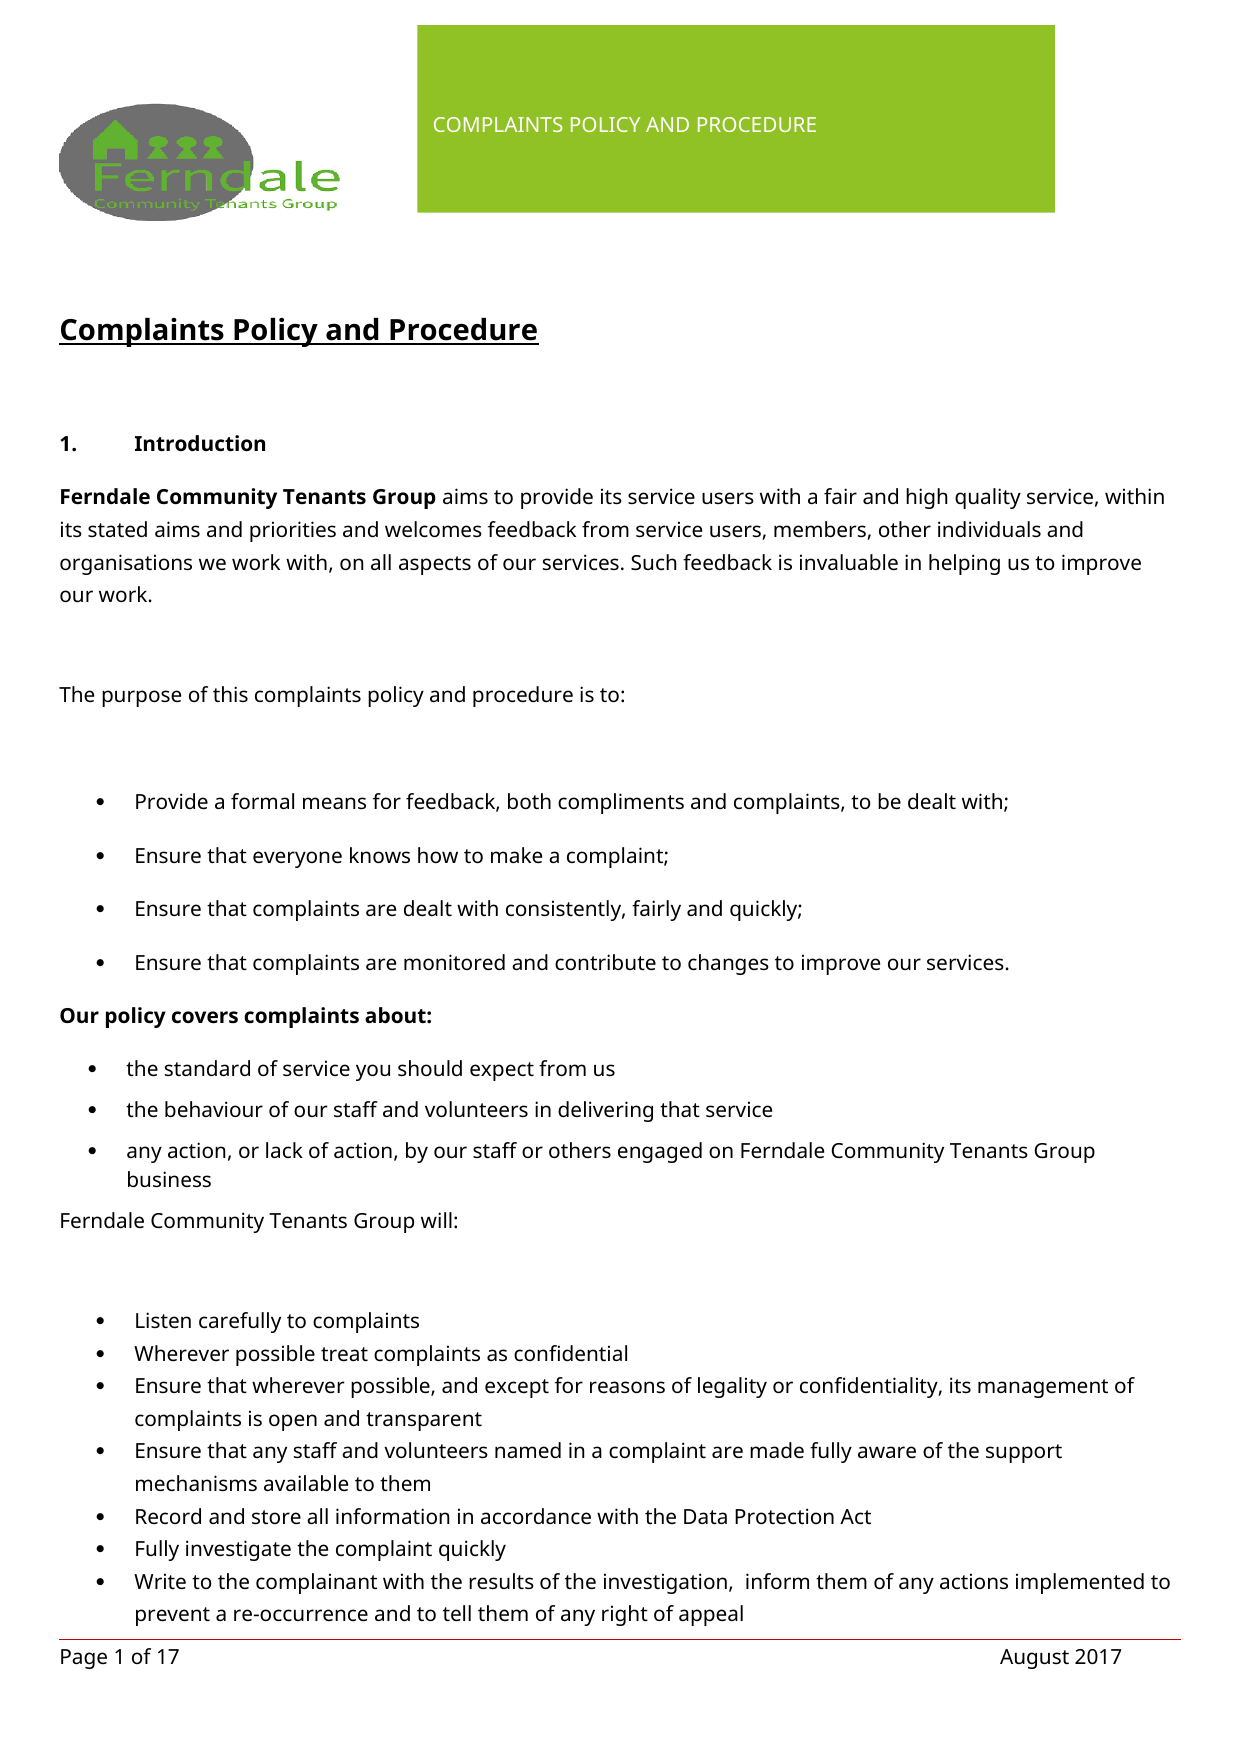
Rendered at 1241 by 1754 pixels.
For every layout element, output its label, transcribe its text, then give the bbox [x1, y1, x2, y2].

list Write to the complainant with the results of the investigation, inform them of any actions implemented to prevent a re-occurrence and to tell them of any right of appeal [97, 1567, 1181, 1628]
list Ensure that any staff and volunteers named in a complaint are made fully aware of the support mechanisms available to them [97, 1437, 1181, 1498]
list Ensure that complaints are monitored and contribute to changes to improve our services. [97, 948, 1181, 976]
text Complaints Policy and Procedure [59, 309, 1181, 349]
list any action, or lack of action, by our staff or others engaged on Ferndale Community Tenants Group business [89, 1136, 1181, 1193]
text Our policy covers complaints about: [59, 1001, 1181, 1029]
text Ferndale Community Tenants Group will: [59, 1206, 1181, 1234]
text The purpose of this complaints policy and procedure is to: [59, 681, 1181, 709]
list Wherever possible treat complaints as confidential [97, 1339, 1181, 1367]
list Fully investigate the complaint quickly [97, 1534, 1181, 1563]
list Ensure that wherever possible, and except for reasons of legality or confidentiality, its management of complaints is open and transparent [97, 1371, 1181, 1432]
list Ensure that complaints are dealt with consistently, fairly and quickly; [97, 894, 1181, 923]
list Provide a formal means for feedback, both compliments and complaints, to be dealt with; [97, 787, 1181, 816]
list Record and store all information in accordance with the Data Protection Act [97, 1502, 1181, 1530]
list the behaviour of our staff and volunteers in delivering that service [89, 1096, 1181, 1124]
list Listen carefully to complaints [97, 1306, 1181, 1334]
text Ferndale Community Tenants Group aims to provide its service users with a fair and high quality service, within its stated aims and priorities and welcomes feedback from service users, members, other individuals and organisations we work with, on all aspects of our services. Such feedback is invaluable in helping us to improve our work. [59, 482, 1181, 609]
picture [59, 84, 341, 221]
list Ensure that everyone knows how to make a complaint; [97, 841, 1181, 869]
list the standard of service you should expect from us [89, 1054, 1181, 1083]
text 1. Introduction [59, 429, 1181, 457]
